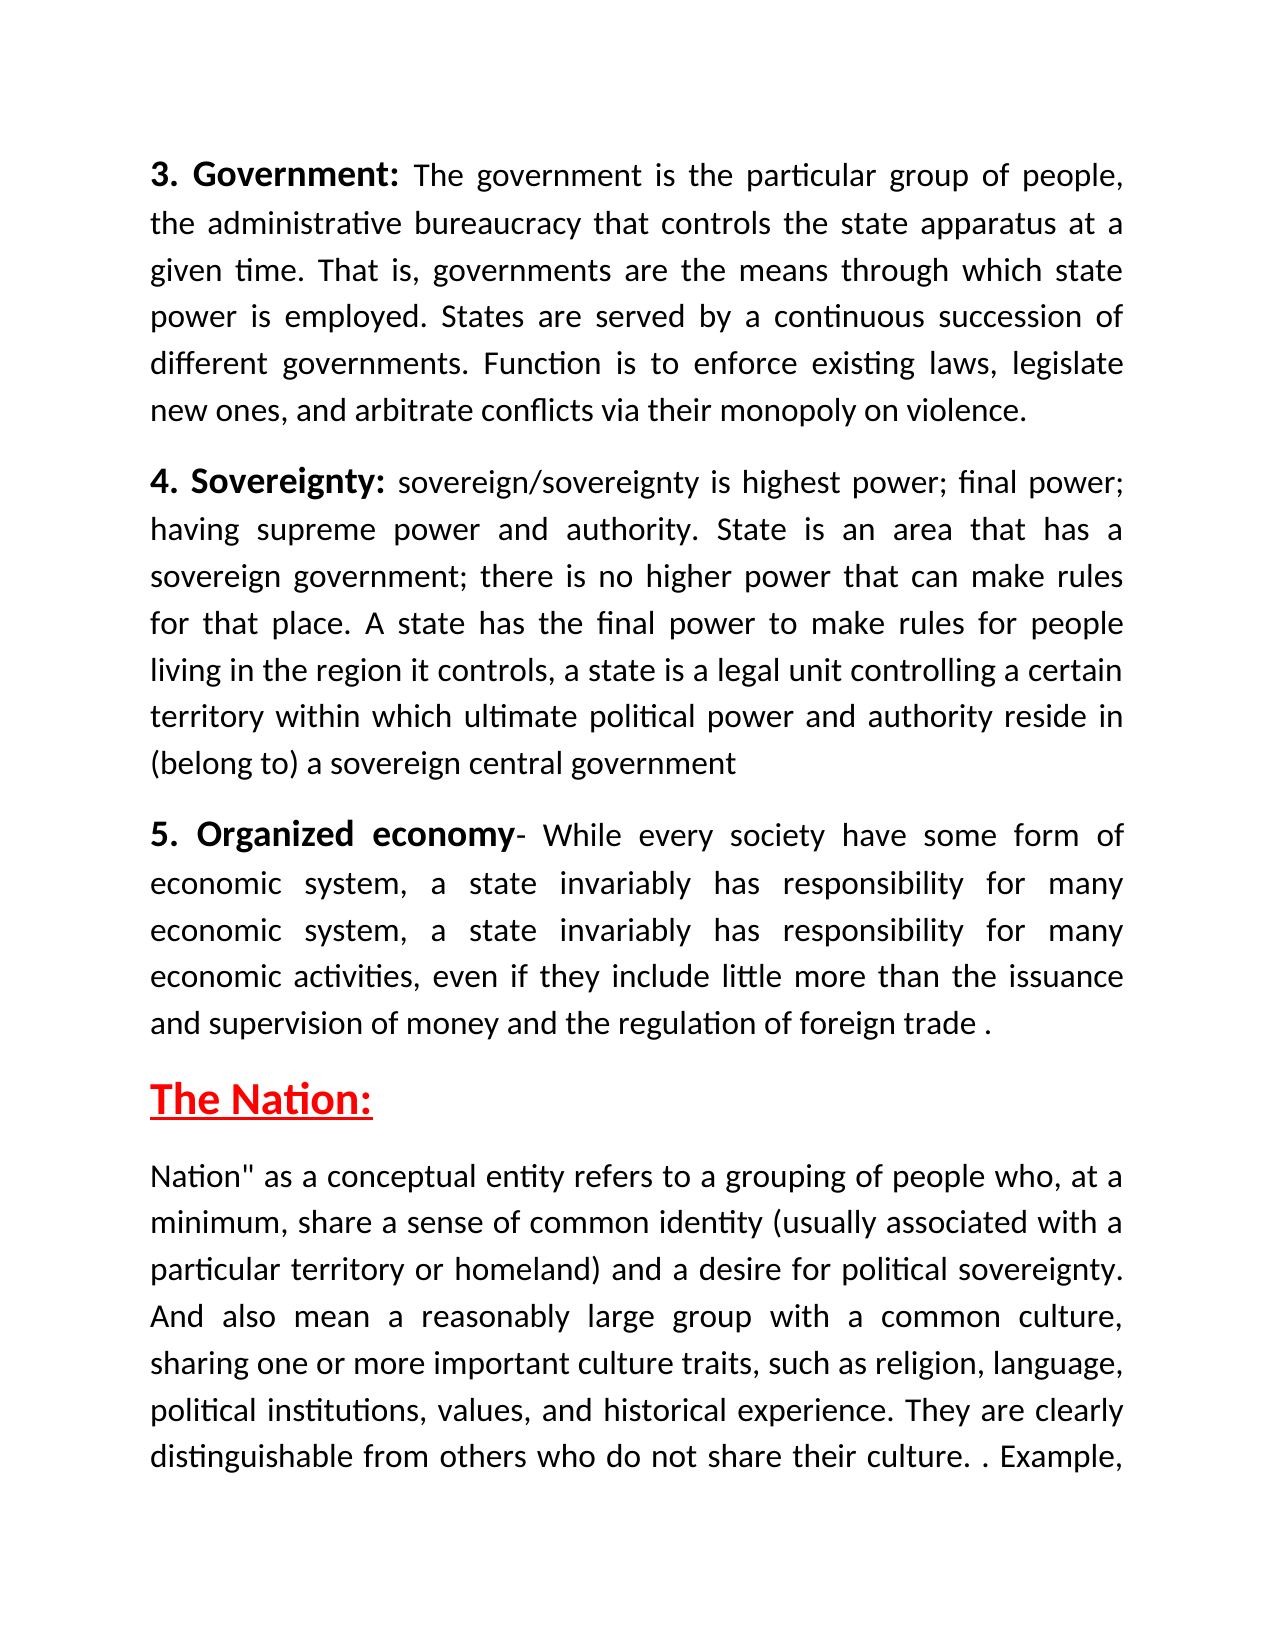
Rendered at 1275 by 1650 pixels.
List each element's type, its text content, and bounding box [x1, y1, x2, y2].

text The Nation: [150, 1070, 1125, 1126]
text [150, 1155, 1125, 1476]
text 3. Government: The government is the particular group of people, the administrative bureaucracy that controls the state apparatus at a given time. That is, governments are the means through which state power is employed. States are served by a continuous succession of different governments. Function is to enforce existing laws, legislate new ones, and arbitrate conflicts via their monopoly on violence. [150, 150, 1125, 430]
text 4. Sovereignty: sovereign/sovereignty is highest power; final power; having supreme power and authority. State is an area that has a sovereign government; there is no higher power that can make rules for that place. A state has the final power to make rules for people living in the region it controls, a state is a legal unit controlling a certain territory within which ultimate political power and authority reside in (belong to) a sovereign central government [150, 457, 1125, 783]
text 5. Organized economy- While every society have some form of economic system, a state invariably has responsibility for many economic system, a state invariably has responsibility for many economic activities, even if they include little more than the issuance and supervision of money and the regulation of foreign trade . [150, 810, 1125, 1043]
